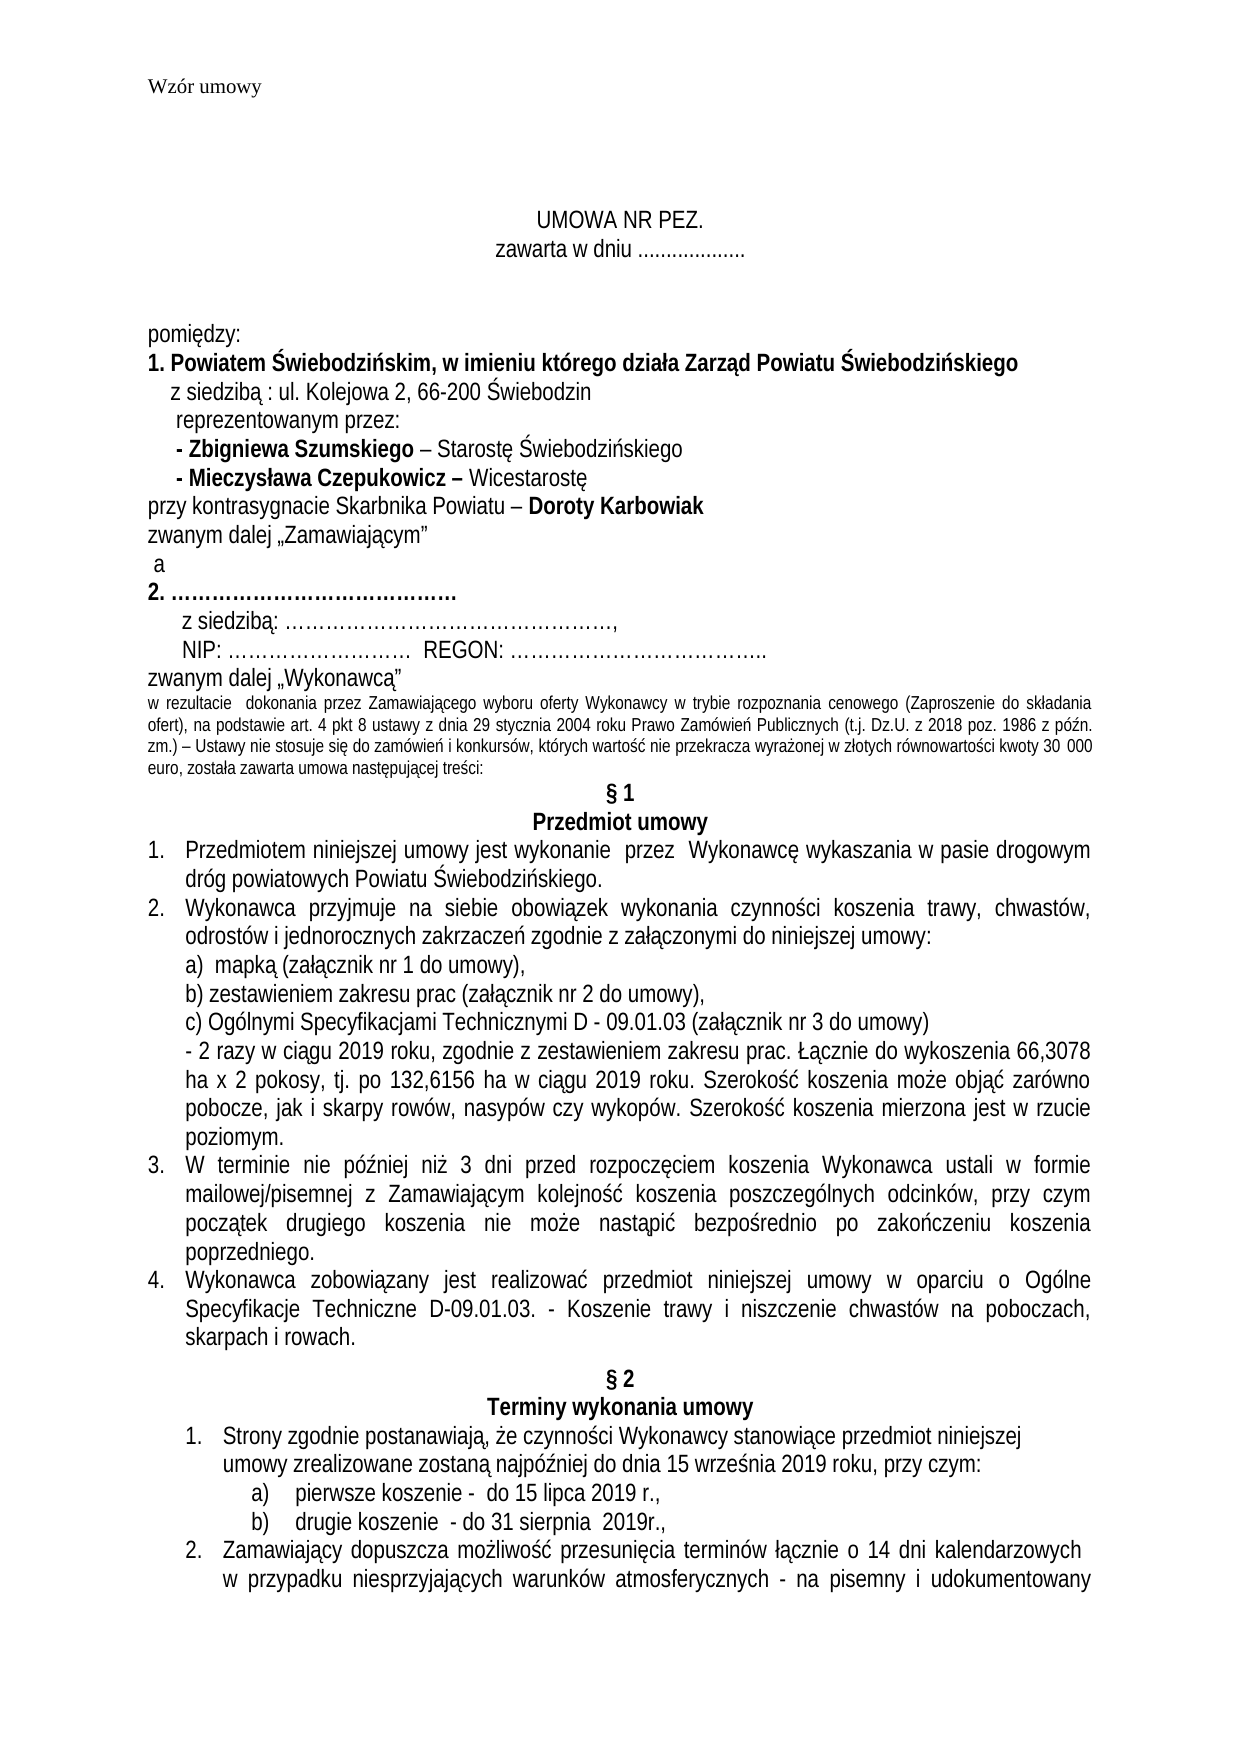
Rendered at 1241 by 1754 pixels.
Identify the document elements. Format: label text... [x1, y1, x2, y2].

text w rezultacie dokonania przez Zamawiającego wyboru oferty Wykonawcy w trybie rozpoznania cenowego (Zaproszenie do składania ofert), na podstawie art. 4 pkt 8 ustawy z dnia 29 stycznia 2004 roku Prawo Zamówień Publicznych (t.j. Dz.U. z 2018 poz. 1986 z późn. zm.) – Ustawy nie stosuje się do zamówień i konkursów, których wartość nie przekracza wyrażonej w złotych równowartości kwoty 30 000 euro, została zawarta umowa następującej treści: [148, 692, 1093, 778]
text z siedzibą: …………………………………………, [148, 606, 1093, 634]
text - Zbigniewa Szumskiego – Starostę Świebodzińskiego [148, 434, 1093, 463]
text 2. …………………………………… [148, 577, 1093, 606]
text przy kontrasygnacie Skarbnika Powiatu – Doroty Karbowiak [148, 491, 1093, 520]
list Wykonawca przyjmuje na siebie obowiązek wykonania czynności koszenia trawy, chwastów, odrostów i jednorocznych zakrzaczeń zgodnie z załączonymi do niniejszej umowy: [148, 893, 1093, 950]
text 1. Powiatem Świebodzińskim, w imieniu którego działa Zarząd Powiatu Świebodzińskiego [148, 348, 1093, 377]
list drugie koszenie - do 31 sierpnia 2019r., [221, 1507, 1093, 1535]
text § 2 [148, 1363, 1093, 1392]
text NIP: ……………………… REGON: ……………………………….. [148, 634, 1093, 663]
subtitle Przedmiot umowy [148, 807, 1093, 835]
text zwanym dalej „Wykonawcą” [148, 663, 1093, 692]
text pomiędzy: [148, 319, 1093, 348]
list pierwsze koszenie - do 15 lipca 2019 r., [221, 1478, 1093, 1507]
text b) zestawieniem zakresu prac (załącznik nr 2 do umowy), [185, 979, 1093, 1007]
list Przedmiotem niniejszej umowy jest wykonanie przez Wykonawcę wykaszania w pasie drogowym dróg powiatowych Powiatu Świebodzińskiego. [148, 835, 1093, 893]
text c) Ogólnymi Specyfikacjami Technicznymi D - 09.01.03 (załącznik nr 3 do umowy) [185, 1007, 1093, 1036]
text § 1 [148, 778, 1093, 807]
text - Mieczysława Czepukowicz – Wicestarostę [148, 463, 1093, 491]
text a) mapką (załącznik nr 1 do umowy), [185, 950, 1093, 979]
text zawarta w dniu ................... [148, 233, 974, 262]
text - 2 razy w ciągu 2019 roku, zgodnie z zestawieniem zakresu prac. Łącznie do wykoszenia 66,3078 ha x 2 pokosy, tj. po 132,6156 ha w ciągu 2019 roku. Szerokość koszenia może objąć zarówno pobocze, jak i skarpy rowów, nasypów czy wykopów. Szerokość koszenia mierzona jest w rzucie poziomym. [185, 1036, 1093, 1151]
text zwanym dalej „Zamawiającym” [148, 520, 1093, 549]
text z siedzibą : ul. Kolejowa 2, 66-200 Świebodzin [148, 377, 1093, 405]
text UMOWA NR PEZ. [148, 205, 1093, 233]
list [185, 1535, 1093, 1593]
list Wykonawca zobowiązany jest realizować przedmiot niniejszej umowy w oparciu o Ogólne Specyfikacje Techniczne D-09.01.03. - Koszenie trawy i niszczenie chwastów na poboczach, skarpach i rowach. [148, 1265, 1093, 1351]
list W terminie nie później niż 3 dni przed rozpoczęciem koszenia Wykonawca ustali w formie mailowej/pisemnej z Zamawiającym kolejność koszenia poszczególnych odcinków, przy czym początek drugiego koszenia nie może nastąpić bezpośrednio po zakończeniu koszenia poprzedniego. [148, 1151, 1093, 1265]
list Strony zgodnie postanawiają, że czynności Wykonawcy stanowiące przedmiot niniejszej umowy zrealizowane zostaną najpóźniej do dnia 15 września 2019 roku, przy czym: [185, 1421, 1093, 1478]
text reprezentowanym przez: [148, 405, 1093, 434]
text a [148, 549, 1093, 577]
text Terminy wykonania umowy [148, 1392, 1093, 1421]
